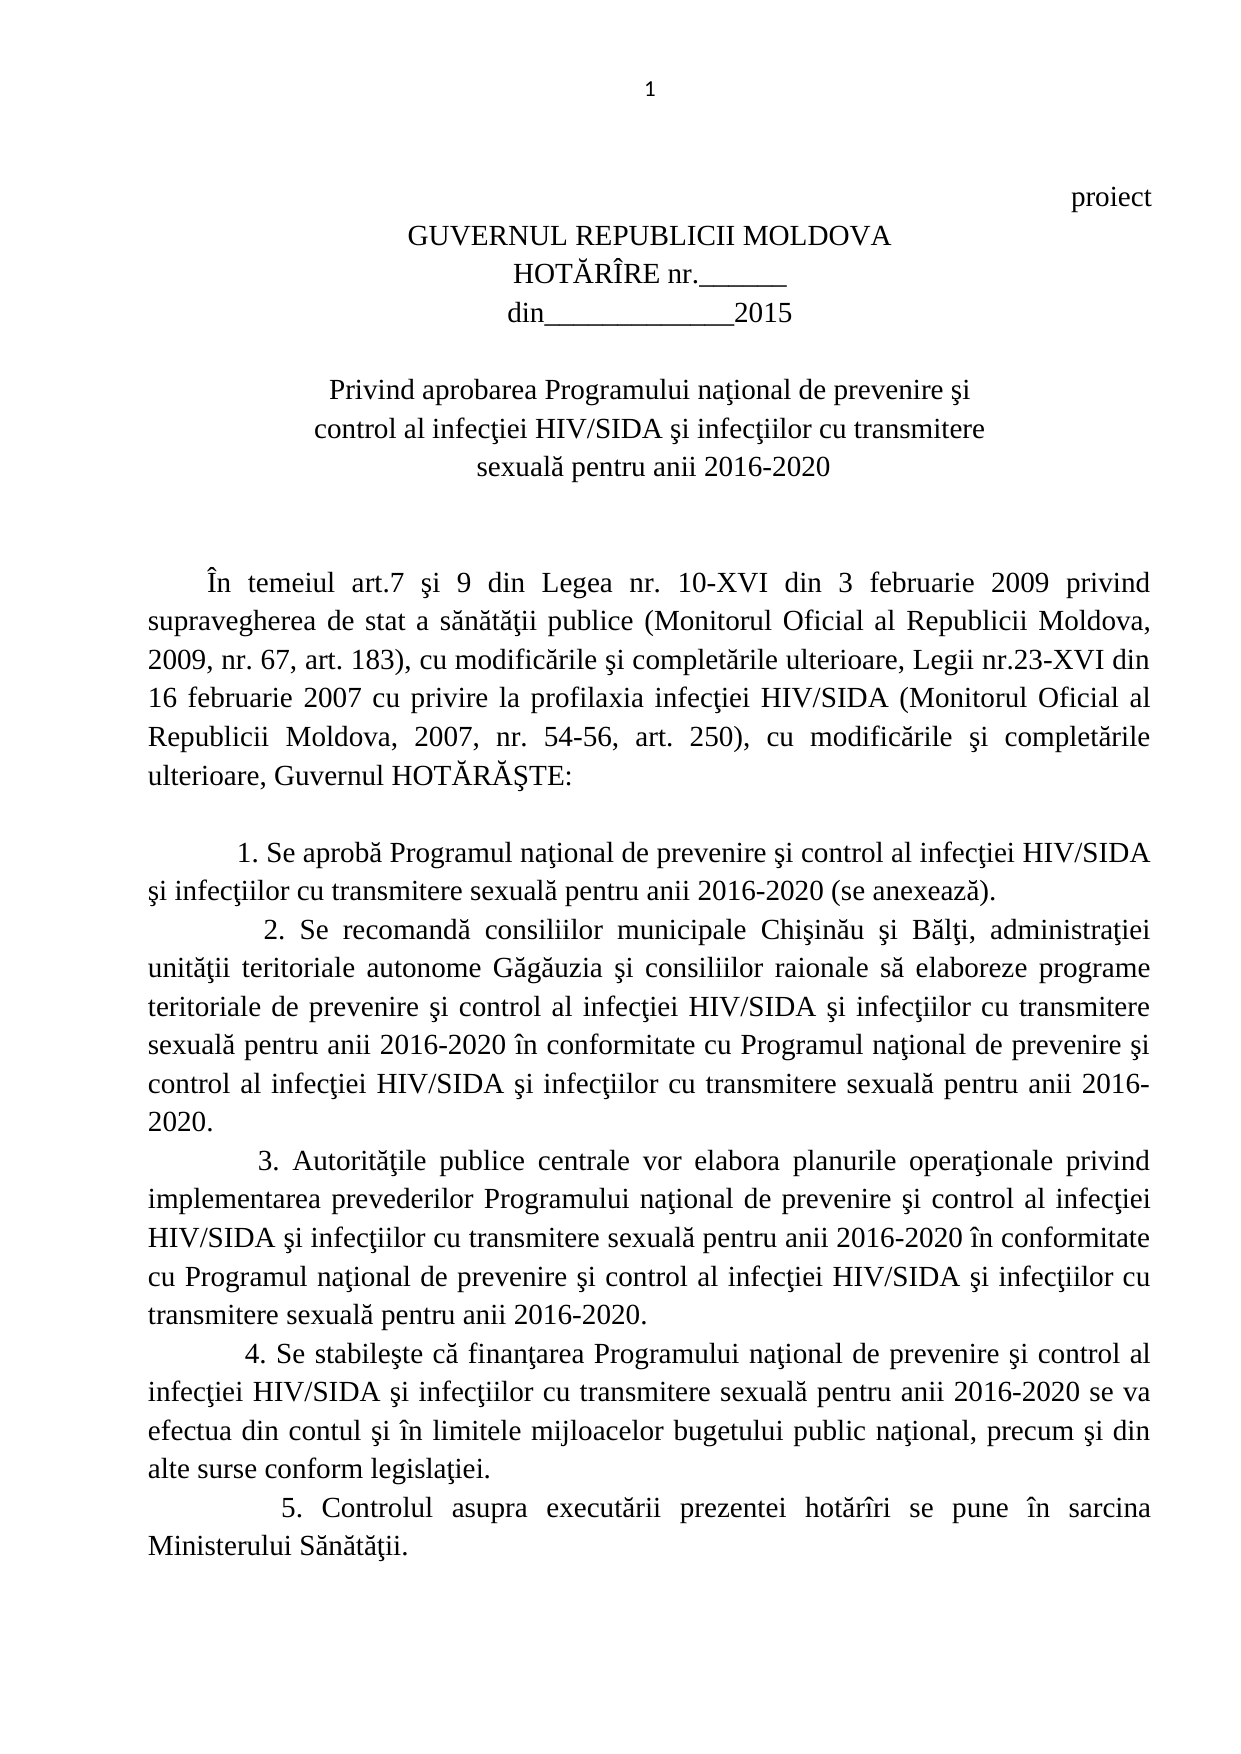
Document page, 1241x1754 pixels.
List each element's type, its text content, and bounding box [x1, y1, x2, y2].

text din_____________2015 [148, 295, 1152, 329]
text proiect [148, 179, 1152, 213]
text sexuală pentru anii 2016-2020 [148, 449, 1152, 483]
text HOTĂRÎRE nr.______ [148, 257, 1152, 290]
list 3. Autorităţile publice centrale vor elabora planurile operaţionale privind implementarea prevederilor Programului naţional de prevenire şi control al infecţiei HIV/SIDA şi infecţiilor cu transmitere sexuală pentru anii 2016-2020 în conformitate cu Programul naţional de prevenire şi control al infecţiei HIV/SIDA şi infecţiilor cu transmitere sexuală pentru anii 2016-2020. [148, 1143, 1152, 1331]
list 4. Se stabileşte că finanţarea Programului naţional de prevenire şi control al infecţiei HIV/SIDA şi infecţiilor cu transmitere sexuală pentru anii 2016-2020 se va efectua din contul şi în limitele mijloacelor bugetului public naţional, precum şi din alte surse conform legislaţiei. [148, 1336, 1152, 1485]
text GUVERNUL REPUBLICII MOLDOVA [148, 218, 1152, 252]
text control al infecţiei HIV/SIDA şi infecţiilor cu transmitere [148, 411, 1152, 444]
list 1. Se aprobă Programul naţional de prevenire şi control al infecţiei HIV/SIDA şi infecţiilor cu transmitere sexuală pentru anii 2016-2020 (se anexează). [148, 835, 1152, 907]
text Privind aprobarea Programului naţional de prevenire şi [148, 372, 1152, 406]
list 2. Se recomandă consiliilor municipale Chişinău şi Bălţi, administraţiei unităţii teritoriale autonome Găgăuzia şi consiliilor raionale să elaboreze programe teritoriale de prevenire şi control al infecţiei HIV/SIDA şi infecţiilor cu transmitere sexuală pentru anii 2016-2020 în conformitate cu Programul naţional de prevenire şi control al infecţiei HIV/SIDA şi infecţiilor cu transmitere sexuală pentru anii 2016-2020. [148, 912, 1152, 1138]
list 5. Controlul asupra executării prezentei hotărîri se pune în sarcina Ministerului Sănătăţii. [148, 1490, 1152, 1562]
list În temeiul art.7 şi 9 din Legea nr. 10-XVI din 3 februarie 2009 privind supravegherea de stat a sănătăţii publice (Monitorul Oficial al Republicii Moldova, 2009, nr. 67, art. 183), cu modificările şi completările ulterioare, Legii nr.23-XVI din 16 februarie 2007 cu privire la profilaxia infecţiei HIV/SIDA (Monitorul Oficial al Republicii Moldova, 2007, nr. 54-56, art. 250), cu modificările şi completările ulterioare, Guvernul HOTĂRĂŞTE: [148, 565, 1152, 791]
